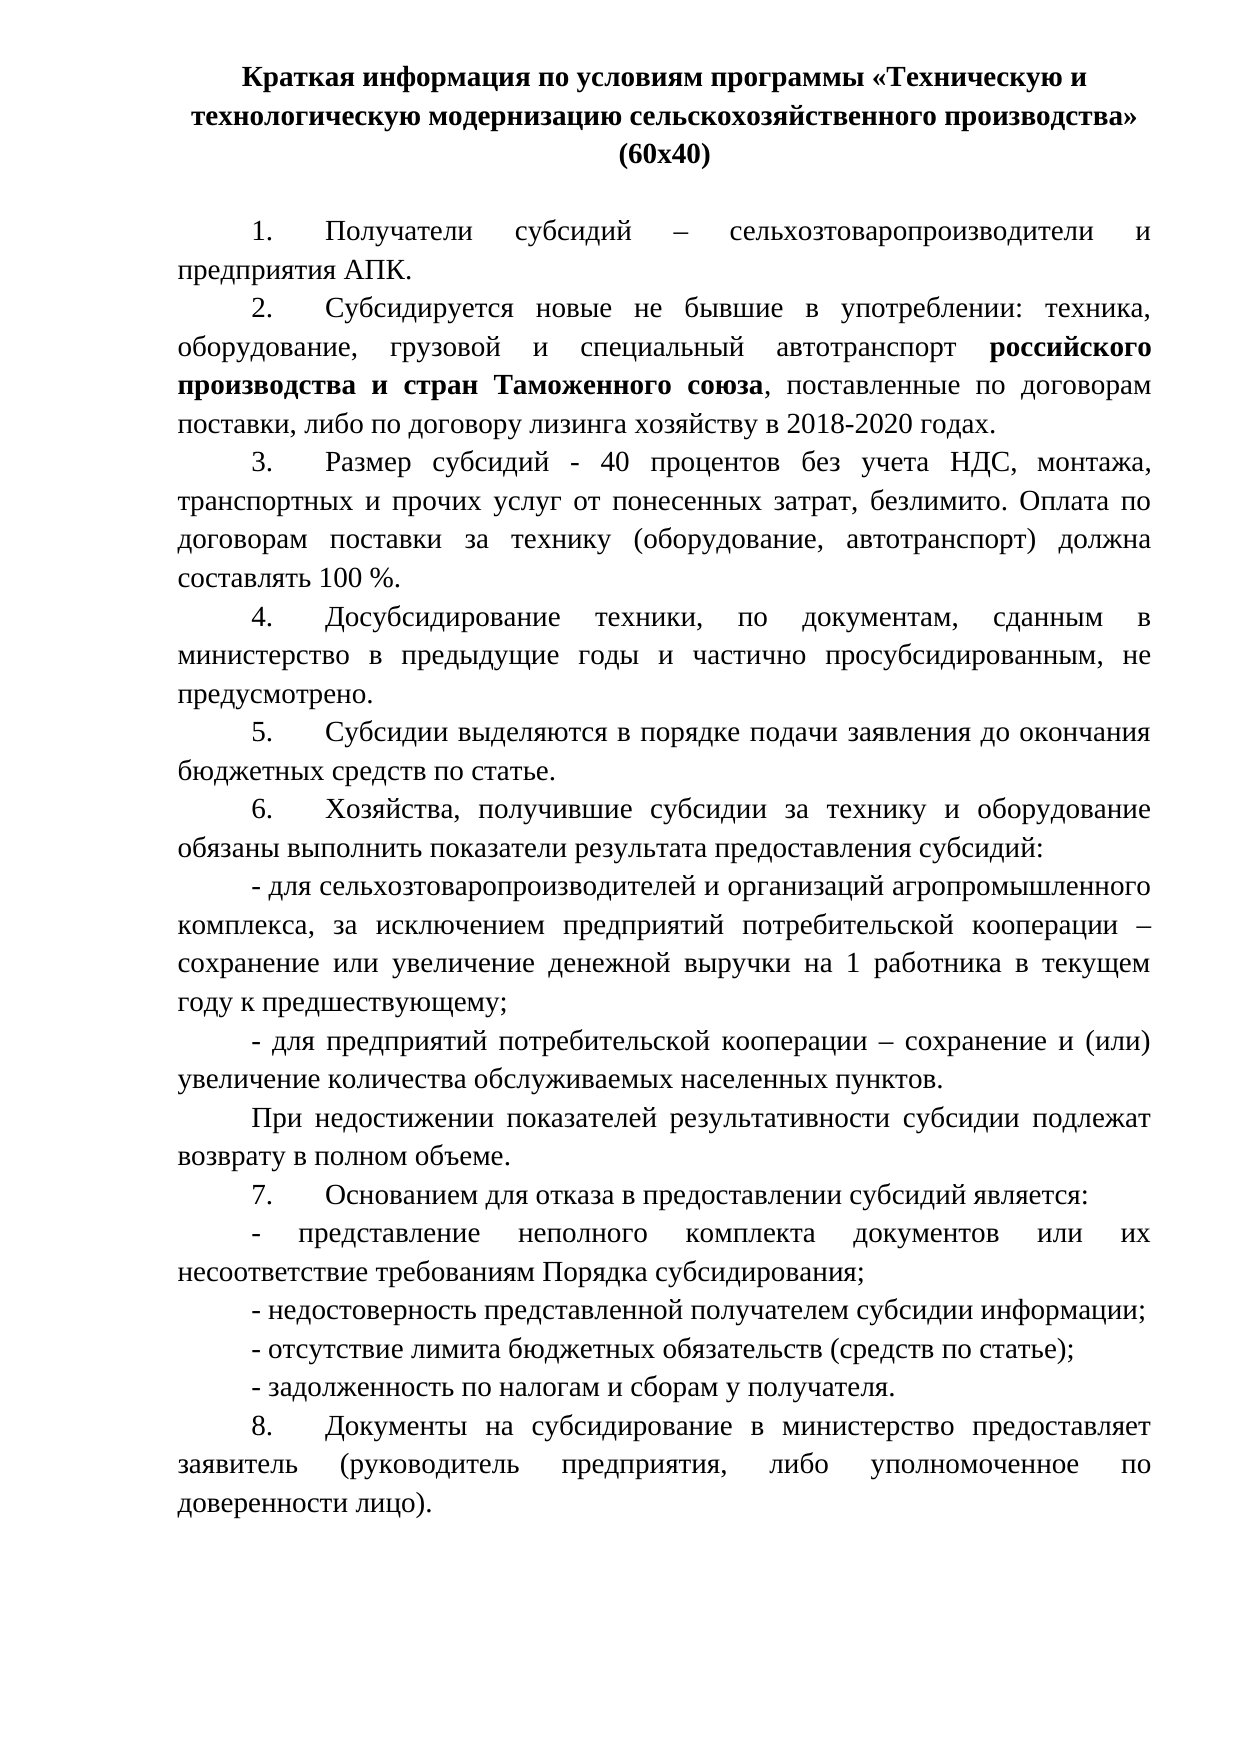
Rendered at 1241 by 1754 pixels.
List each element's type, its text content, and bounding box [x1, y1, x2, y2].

list - задолженность по налогам и сборам у получателя. [177, 1369, 1152, 1403]
list - отсутствие лимита бюджетных обязательств (средств по статье); [177, 1331, 1152, 1364]
list - представление неполного комплекта документов или их несоответствие требованиям Порядка субсидирования; [177, 1215, 1152, 1287]
list 7. Основанием для отказа в предоставлении субсидий является: [177, 1177, 1152, 1210]
list - недостоверность представленной получателем субсидии информации; [177, 1292, 1152, 1326]
list Досубсидирование техники, по документам, сданным в министерство в предыдущие годы и частично просубсидированным, не предусмотрено. [177, 599, 1152, 709]
list Хозяйства, получившие субсидии за технику и оборудование обязаны выполнить показатели результата предоставления субсидий: [177, 791, 1152, 863]
list - для сельхозтоваропроизводителей и организаций агропромышленного комплекса, за исключением предприятий потребительской кооперации – сохранение или увеличение денежной выручки на 1 работника в текущем году к предшествующему; [177, 868, 1152, 1018]
list Субсидии выделяются в порядке подачи заявления до окончания бюджетных средств по статье. [177, 714, 1152, 786]
list Размер субсидий - 40 процентов без учета НДС, монтажа, транспортных и прочих услуг от понесенных затрат, безлимито. Оплата по договорам поставки за технику (оборудование, автотранспорт) должна составлять 100 %. [177, 444, 1152, 594]
list Субсидируется новые не бывшие в употреблении: техника, оборудование, грузовой и специальный автотранспорт российского производства и стран Таможенного союза, поставленные по договорам поставки, либо по договору лизинга хозяйству в 2018-2020 годах. [177, 290, 1152, 439]
list При недостижении показателей результативности субсидии подлежат возврату в полном объеме. [177, 1100, 1152, 1172]
text Краткая информация по условиям программы «Техническую и технологическую модернизацию сельскохозяйственного производства» (60х40) [177, 59, 1152, 170]
list - для предприятий потребительской кооперации – сохранение и (или) увеличение количества обслуживаемых населенных пунктов. [177, 1023, 1152, 1095]
list 8. Документы на субсидирование в министерство предоставляет заявитель (руководитель предприятия, либо уполномоченное по доверенности лицо). [177, 1408, 1152, 1519]
list Получатели субсидий – сельхозтоваропроизводители и предприятия АПК. [177, 213, 1152, 285]
